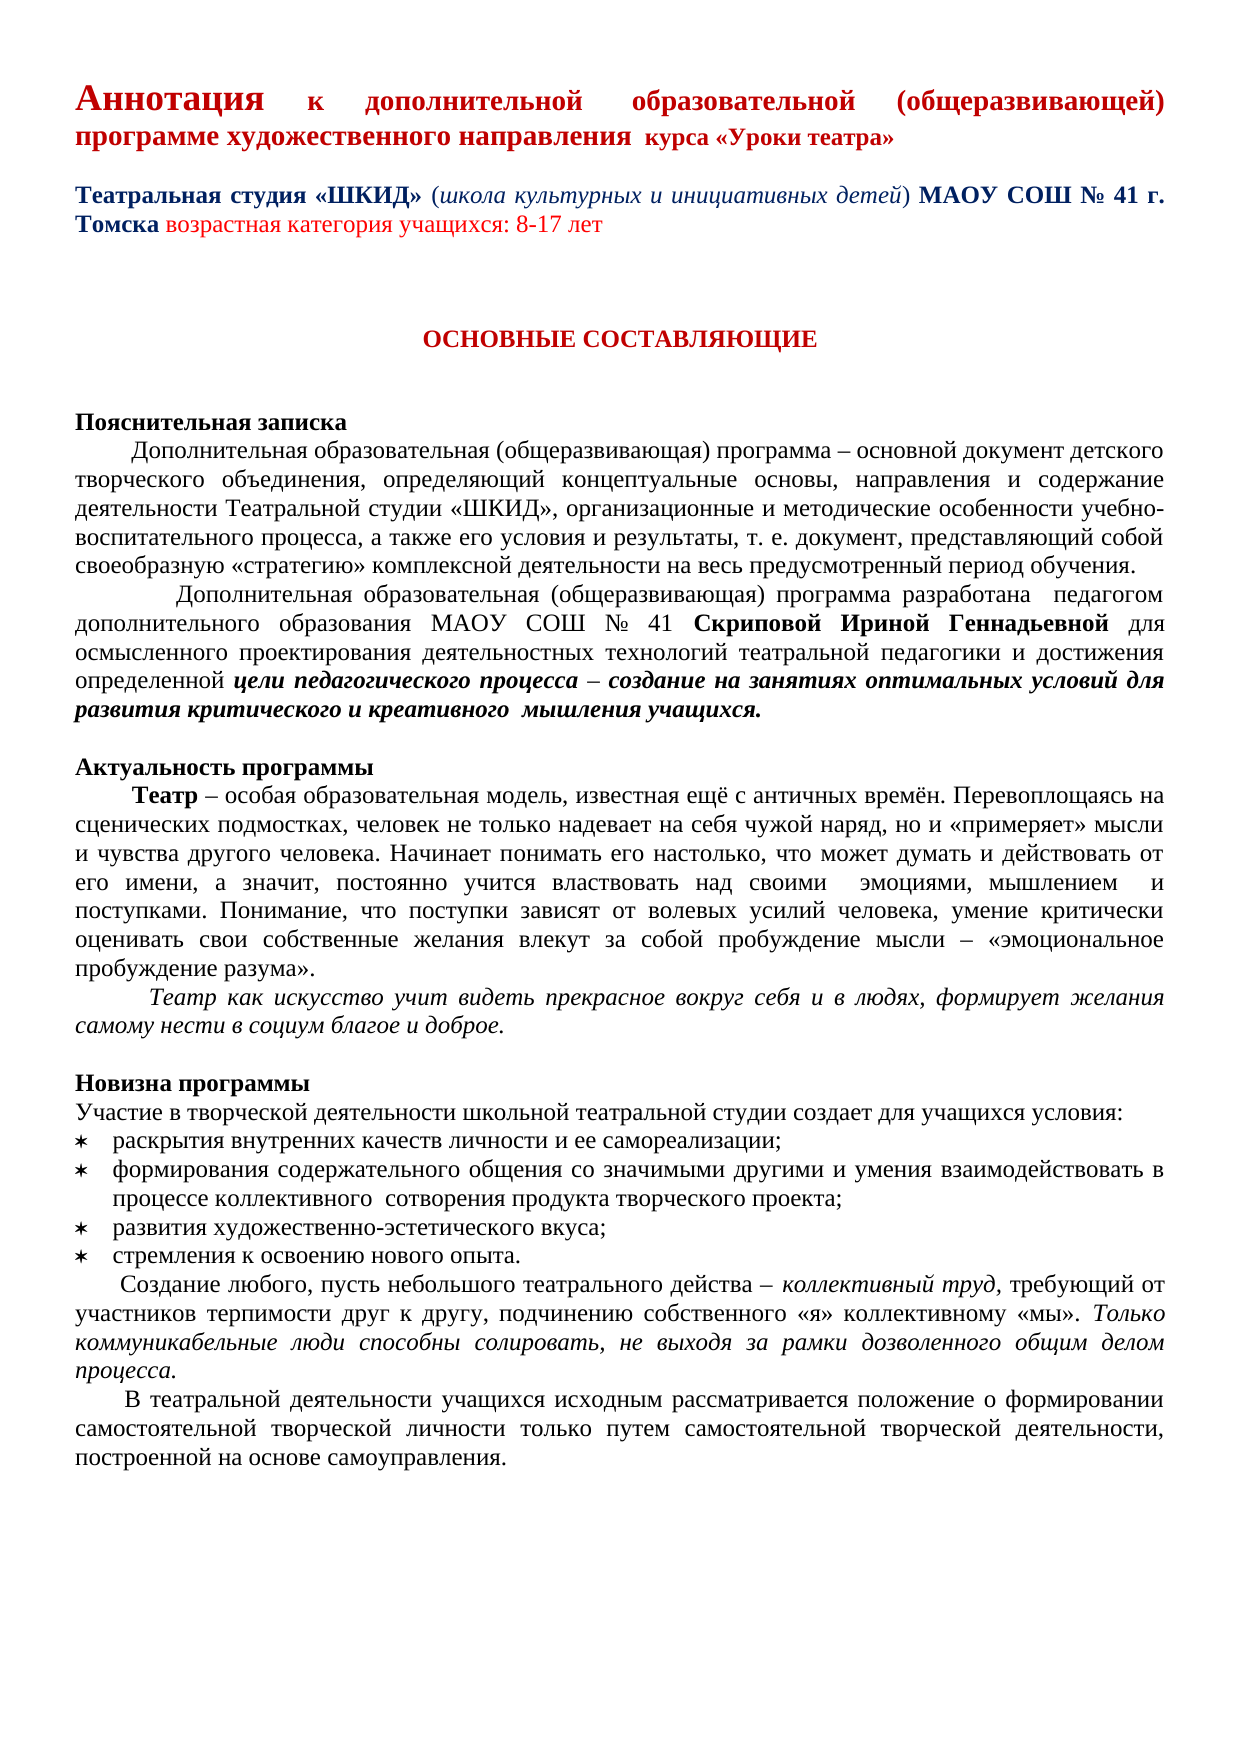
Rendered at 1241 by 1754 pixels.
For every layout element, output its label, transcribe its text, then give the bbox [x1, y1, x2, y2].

text В театральной деятельности учащихся исходным рассматривается положение о формировании самостоятельной творческой личности только путем самостоятельной творческой деятельности, построенной на основе самоуправления. [75, 1384, 1165, 1471]
text ОСНОВНЫЕ СОСТАВЛЯЮЩИЕ [75, 324, 1165, 353]
text Аннотация к дополнительной образовательной (общеразвивающей) программе художественного направления курса «Уроки театра» [75, 75, 1165, 152]
text Дополнительная образовательная (общеразвивающая) программа разработана педагогом дополнительного образования МАОУ СОШ № 41 Скриповой Ириной Геннадьевной для осмысленного проектирования деятельностных технологий театральной педагогики и достижения определенной цели педагогического процесса – создание на занятиях оптимальных условий для развития критического и креативного мышления учащихся. [75, 579, 1165, 723]
list развития художественно-эстетического вкуса; [75, 1212, 1165, 1241]
text Создание любого, пусть небольшого театрального действа – коллективный труд, требующий от участников терпимости друг к другу, подчинению собственного «я» коллективному «мы». Только коммуникабельные люди способны солировать, не выходя за рамки дозволенного общим делом процесса. [75, 1269, 1165, 1384]
text Новизна программы [75, 1068, 1165, 1097]
text Участие в творческой деятельности школьной театральной студии создает для учащихся условия: [75, 1097, 1165, 1126]
text Театр – особая образовательная модель, известная ещё с античных времён. Перевоплощаясь на сценических подмостках, человек не только надевает на себя чужой наряд, но и «примеряет» мысли и чувства другого человека. Начинает понимать его настолько, что может думать и действовать от его имени, а значит, постоянно учится властвовать над своими эмоциями, мышлением и поступками. Понимание, что поступки зависят от волевых усилий человека, умение критически оценивать свои собственные желания влекут за собой пробуждение мысли – «эмоциональное пробуждение разума». [75, 781, 1165, 982]
list стремления к освоению нового опыта. [75, 1241, 1165, 1269]
text Дополнительная образовательная (общеразвивающая) программа – основной документ детского творческого объединения, определяющий концептуальные основы, направления и содержание деятельности Театральной студии «ШКИД», организационные и методические особенности учебно-воспитательного процесса, а также его условия и результаты, т. е. документ, представляющий собой своеобразную «стратегию» комплексной деятельности на весь предусмотренный период обучения. [75, 436, 1165, 579]
text Актуальность программы [75, 752, 1165, 781]
text Пояснительная записка [75, 407, 1165, 436]
text Театральная студия «ШКИД» (школа культурных и инициативных детей) МАОУ СОШ № 41 г. Томска возрастная категория учащихся: 8-17 лет [75, 180, 1165, 238]
text Театр как искусство учит видеть прекрасное вокруг себя и в людях, формирует желания самому нести в социум благое и доброе. [75, 982, 1165, 1039]
list раскрытия внутренних качеств личности и ее самореализации; [75, 1126, 1165, 1154]
list формирования содержательного общения со значимыми другими и умения взаимодействовать в процессе коллективного сотворения продукта творческого проекта; [75, 1154, 1165, 1212]
